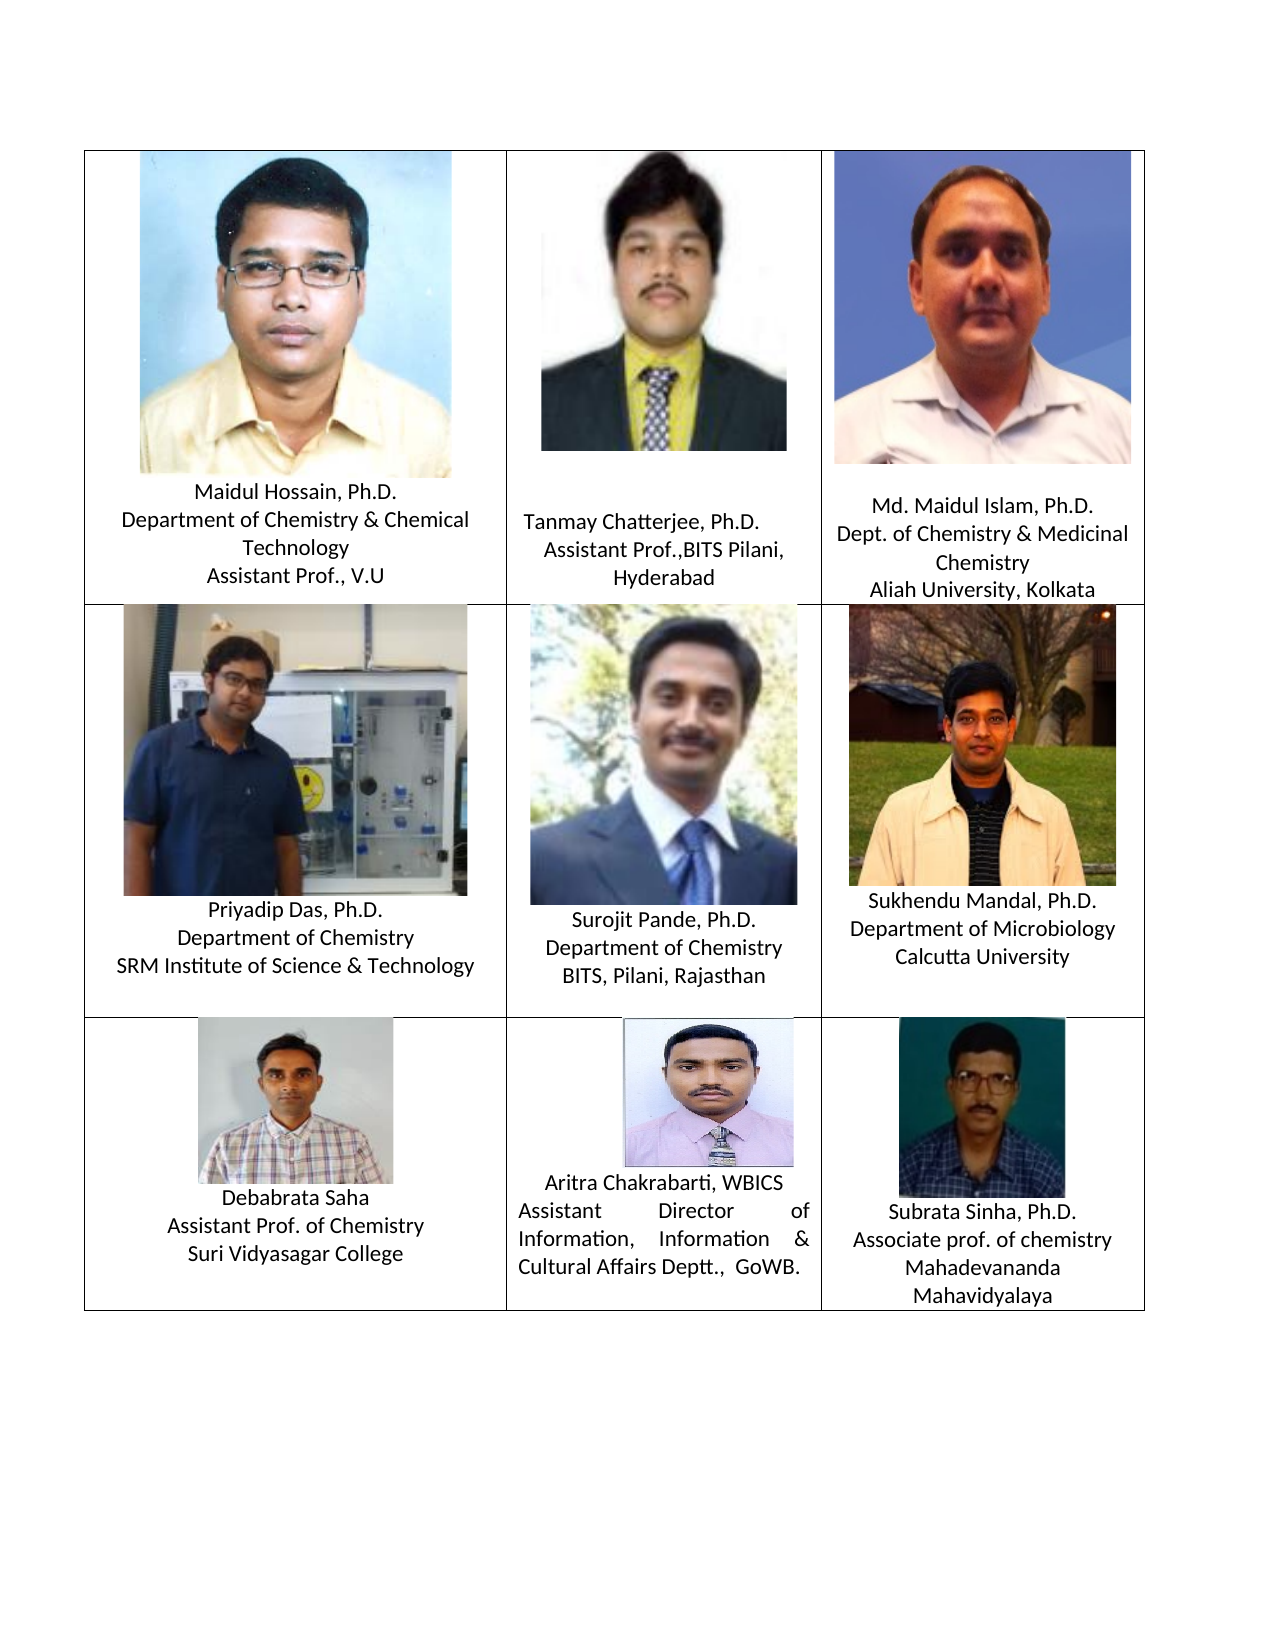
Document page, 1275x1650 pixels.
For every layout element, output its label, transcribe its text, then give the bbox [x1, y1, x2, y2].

table_cell Debabrata Saha Assistant Prof. of Chemistry Suri Vidyasagar College [85, 1018, 506, 1309]
table_cell Priyadip Das, Ph.D. Department of Chemistry SRM Institute of Science & Technology [85, 605, 506, 1017]
picture [139, 151, 452, 478]
table_cell Md. Maidul Islam, Ph.D. Dept. of Chemistry & Medicinal Chemistry Aliah University, Kolkata [822, 151, 1144, 604]
table_cell Surojit Pande, Ph.D. Department of Chemistry BITS, Pilani, Rajasthan [507, 605, 821, 1017]
picture [834, 151, 1132, 464]
table_cell Aritra Chakrabarti, WBICS Assistant Director of Information, Information & Cultural Affairs Deptt., GoWB. [507, 1018, 821, 1309]
picture [123, 604, 468, 896]
table_cell Sukhendu Mandal, Ph.D. Department of Microbiology Calcutta University [822, 605, 1144, 1017]
picture [541, 151, 787, 451]
table_cell Subrata Sinha, Ph.D. Associate prof. of chemistry Mahadevananda Mahavidyalaya [822, 1018, 1144, 1309]
picture [198, 1017, 394, 1184]
picture [622, 1017, 794, 1168]
picture [530, 604, 798, 905]
picture [849, 604, 1117, 886]
table_cell Tanmay Chatterjee, Ph.D. Assistant Prof.,BITS Pilani, Hyderabad [507, 151, 821, 604]
table_cell Maidul Hossain, Ph.D. Department of Chemistry & Chemical Technology Assistant Prof., V.U [85, 151, 506, 604]
picture [899, 1017, 1067, 1198]
